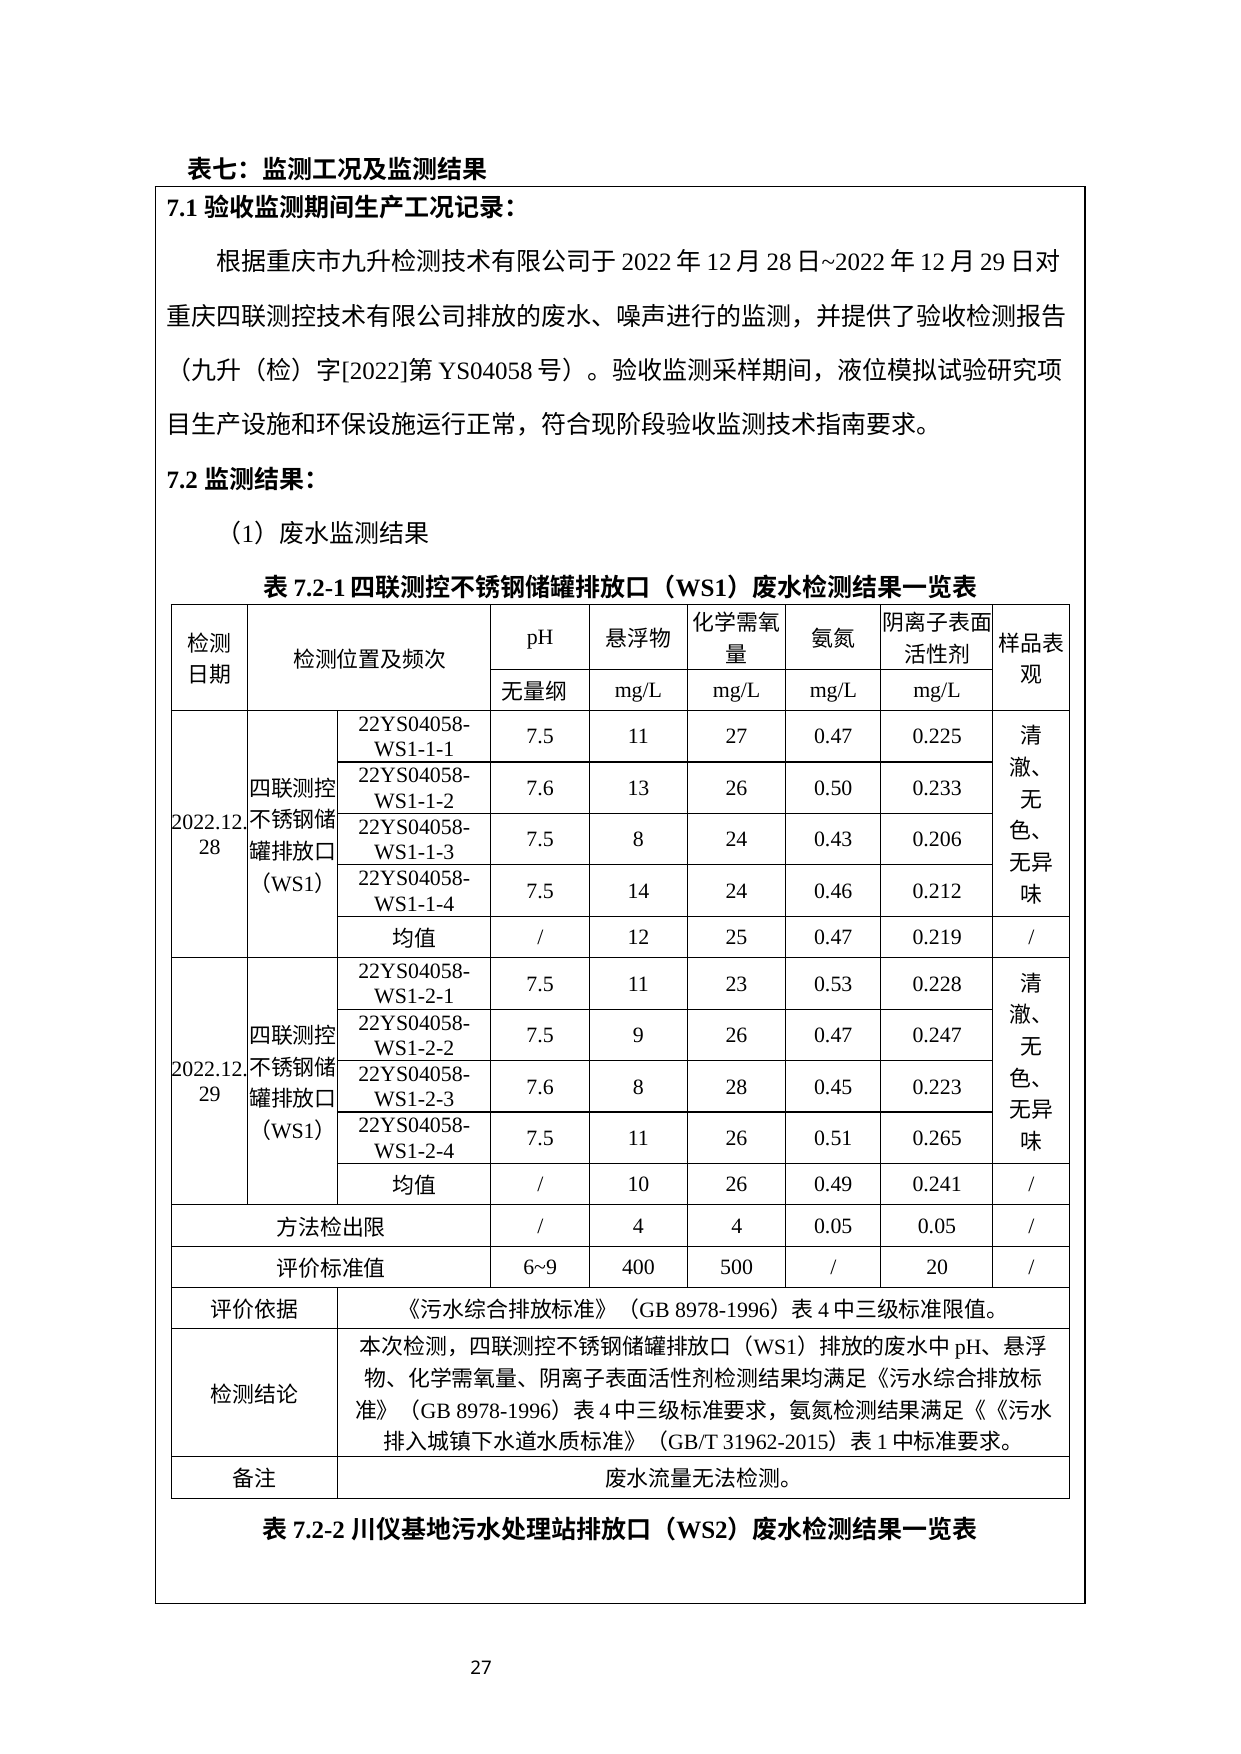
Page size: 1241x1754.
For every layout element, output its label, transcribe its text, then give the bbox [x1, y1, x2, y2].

text 表七：监测工况及监测结果 [187, 150, 1053, 186]
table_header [156, 187, 1084, 1603]
